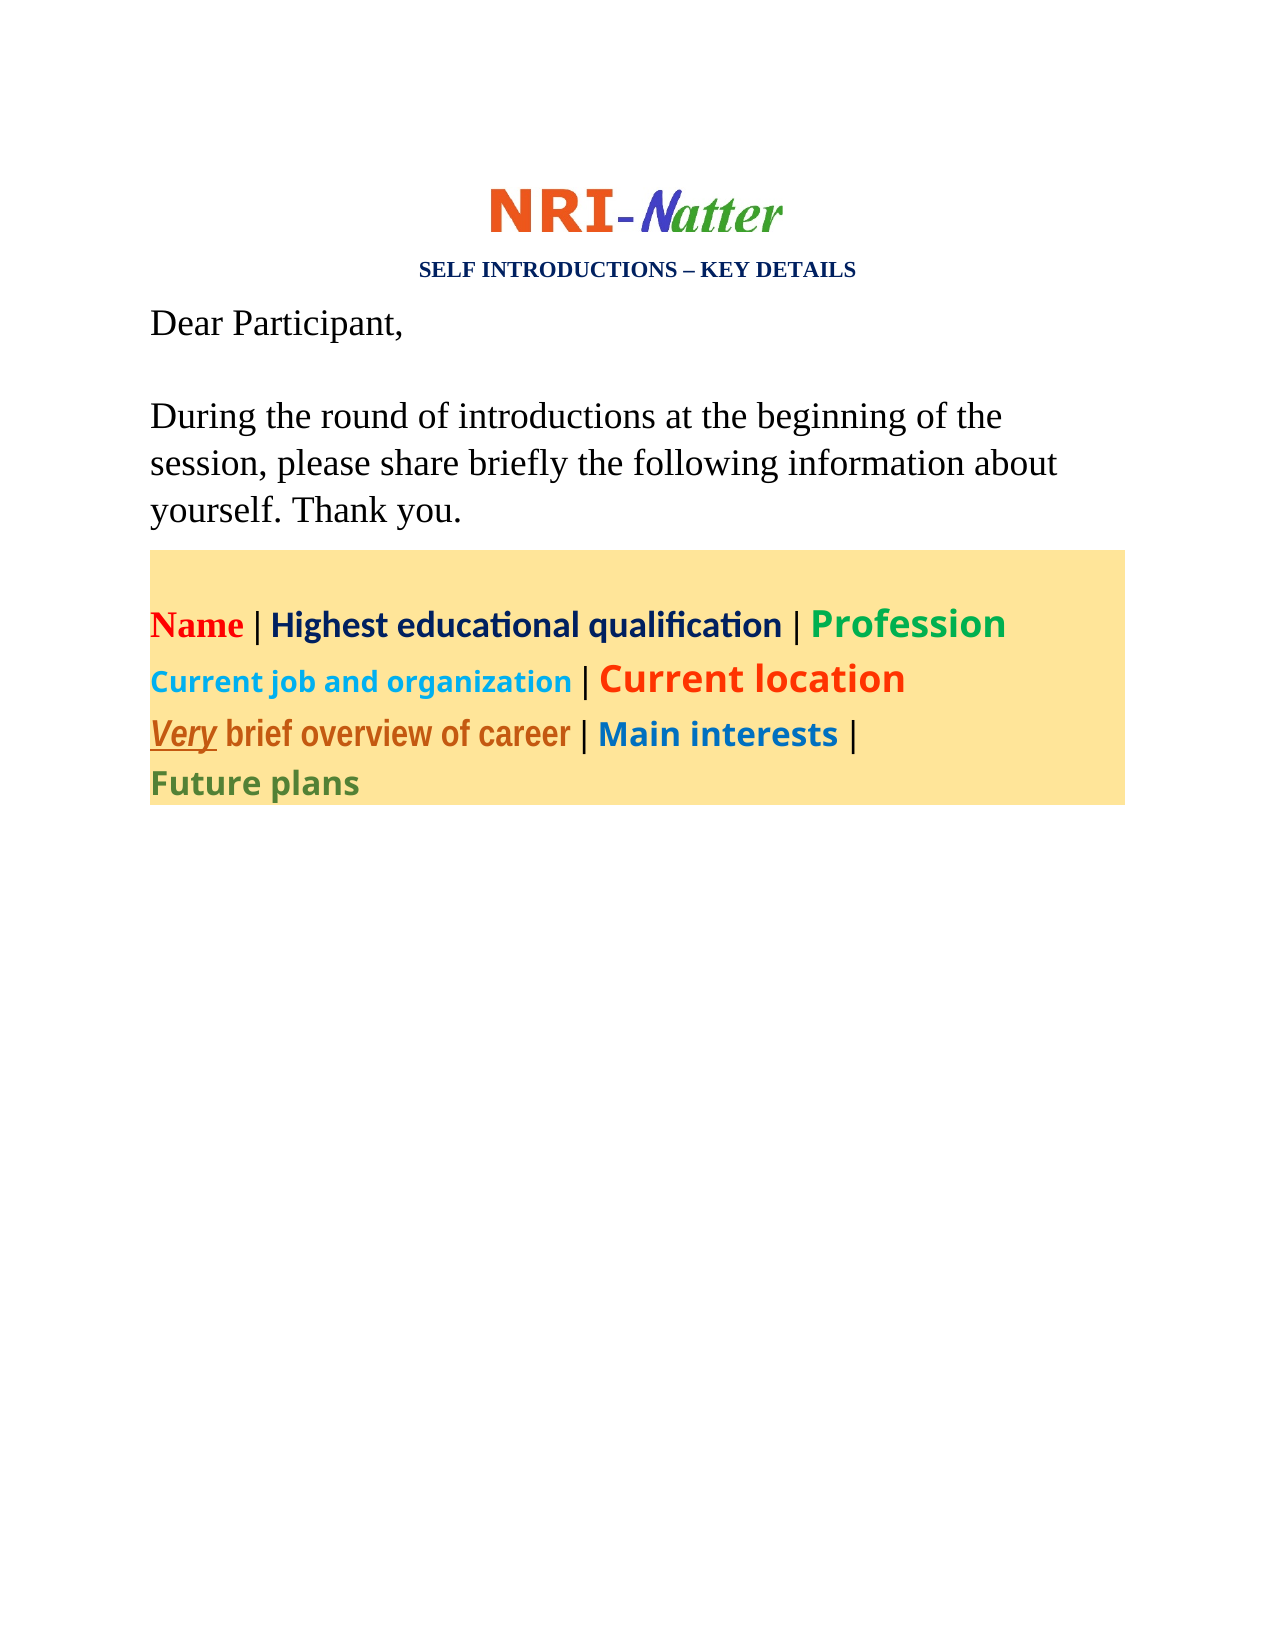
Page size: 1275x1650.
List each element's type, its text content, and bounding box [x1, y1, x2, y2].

text SELF INTRODUCTIONS – KEY DETAILS [150, 256, 1125, 282]
text Name | Highest educational qualification | Profession Current job and organization | Current location Very brief overview of career | Main interests | Future plans [150, 550, 1125, 805]
text Dear Participant, During the round of introductions at the beginning of the session, please share briefly the following information about yourself. Thank you. [150, 301, 1125, 530]
picture [488, 187, 783, 231]
